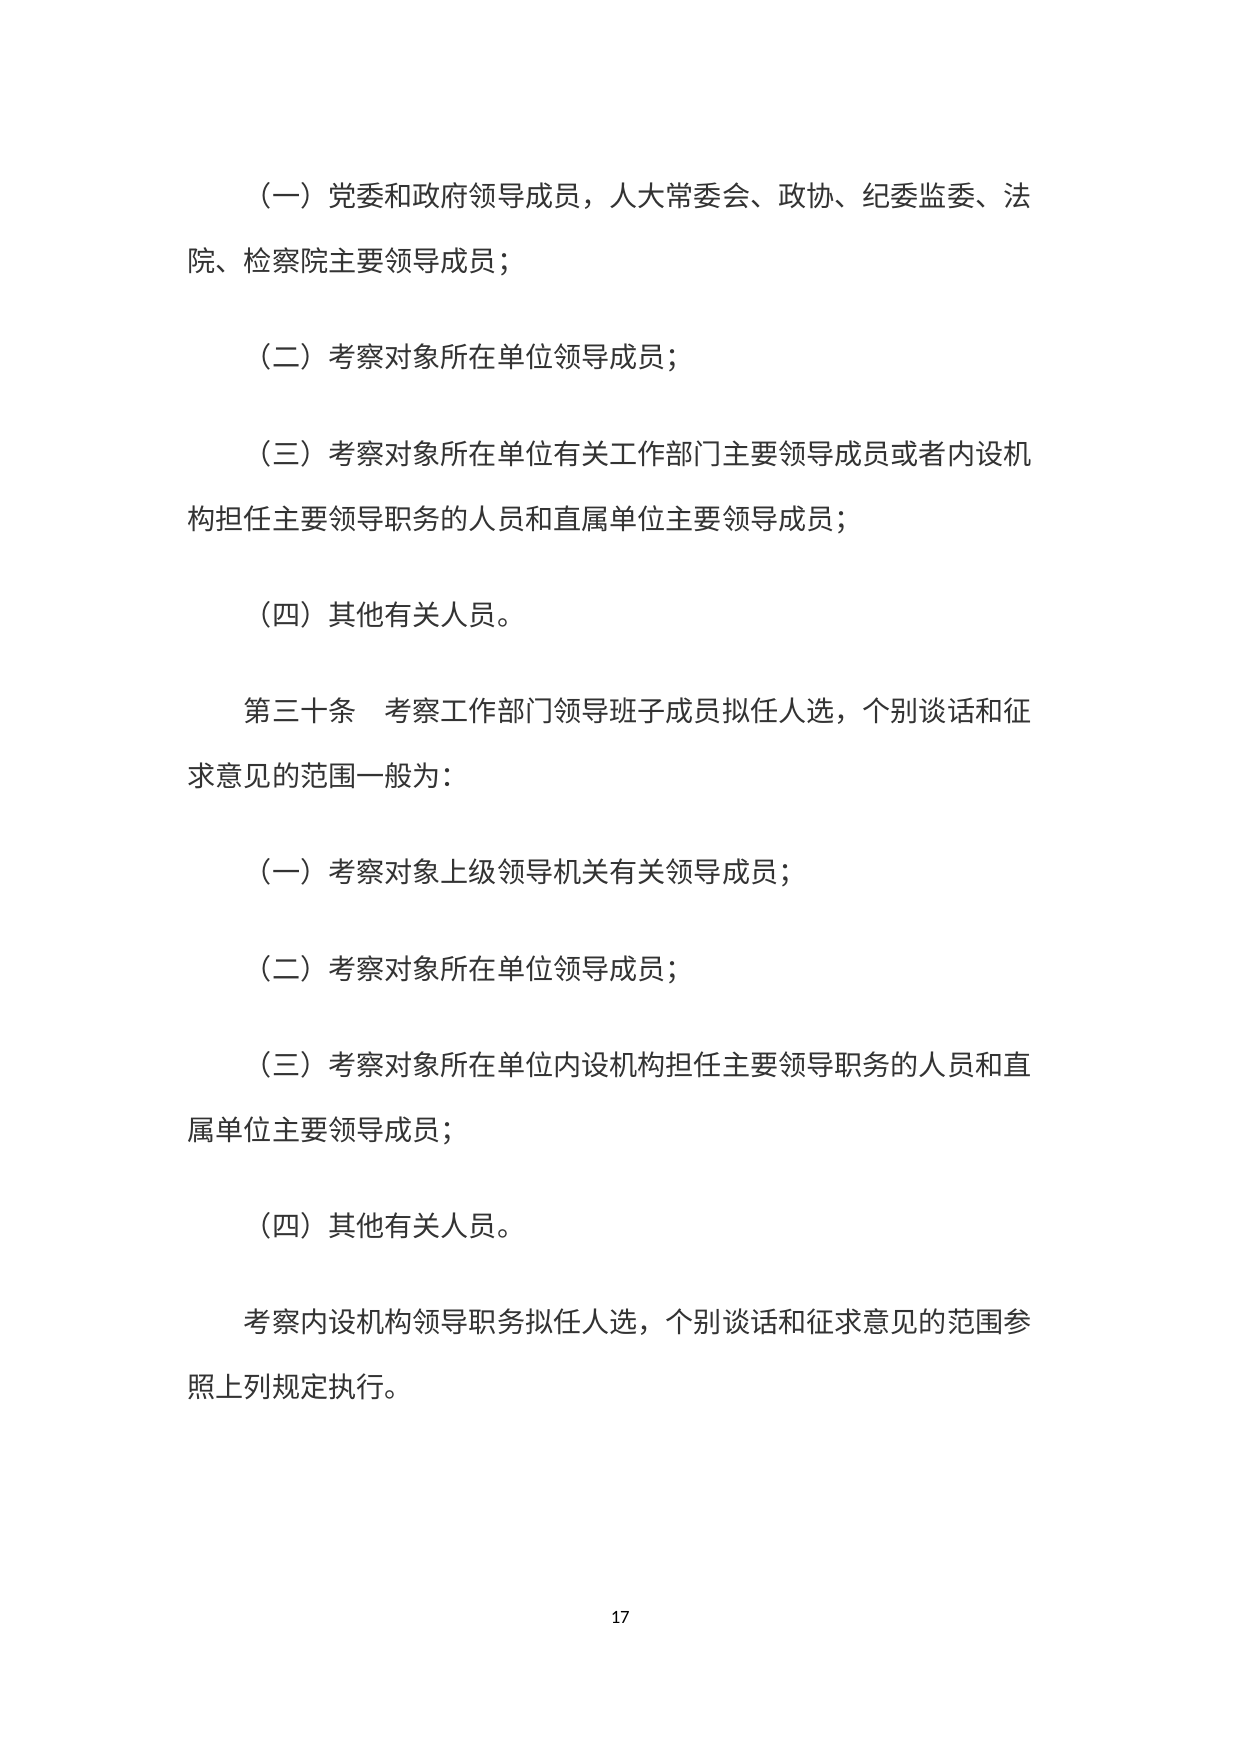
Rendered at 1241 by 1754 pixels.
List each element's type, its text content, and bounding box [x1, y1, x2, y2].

text （二）考察对象所在单位领导成员； [187, 934, 1053, 999]
text （四）其他有关人员。 [187, 1192, 1053, 1257]
text （一）党委和政府领导成员，人大常委会、政协、纪委监委、法院、检察院主要领导成员； [187, 162, 1053, 292]
text （四）其他有关人员。 [187, 581, 1053, 646]
text （三）考察对象所在单位有关工作部门主要领导成员或者内设机构担任主要领导职务的人员和直属单位主要领导成员； [187, 419, 1053, 549]
text （一）考察对象上级领导机关有关领导成员； [187, 838, 1053, 903]
text （二）考察对象所在单位领导成员； [187, 323, 1053, 388]
text （三）考察对象所在单位内设机构担任主要领导职务的人员和直属单位主要领导成员； [187, 1031, 1053, 1161]
text 考察内设机构领导职务拟任人选，个别谈话和征求意见的范围参照上列规定执行。 [187, 1288, 1053, 1418]
text 第三十条 考察工作部门领导班子成员拟任人选，个别谈话和征求意见的范围一般为： [187, 677, 1053, 807]
